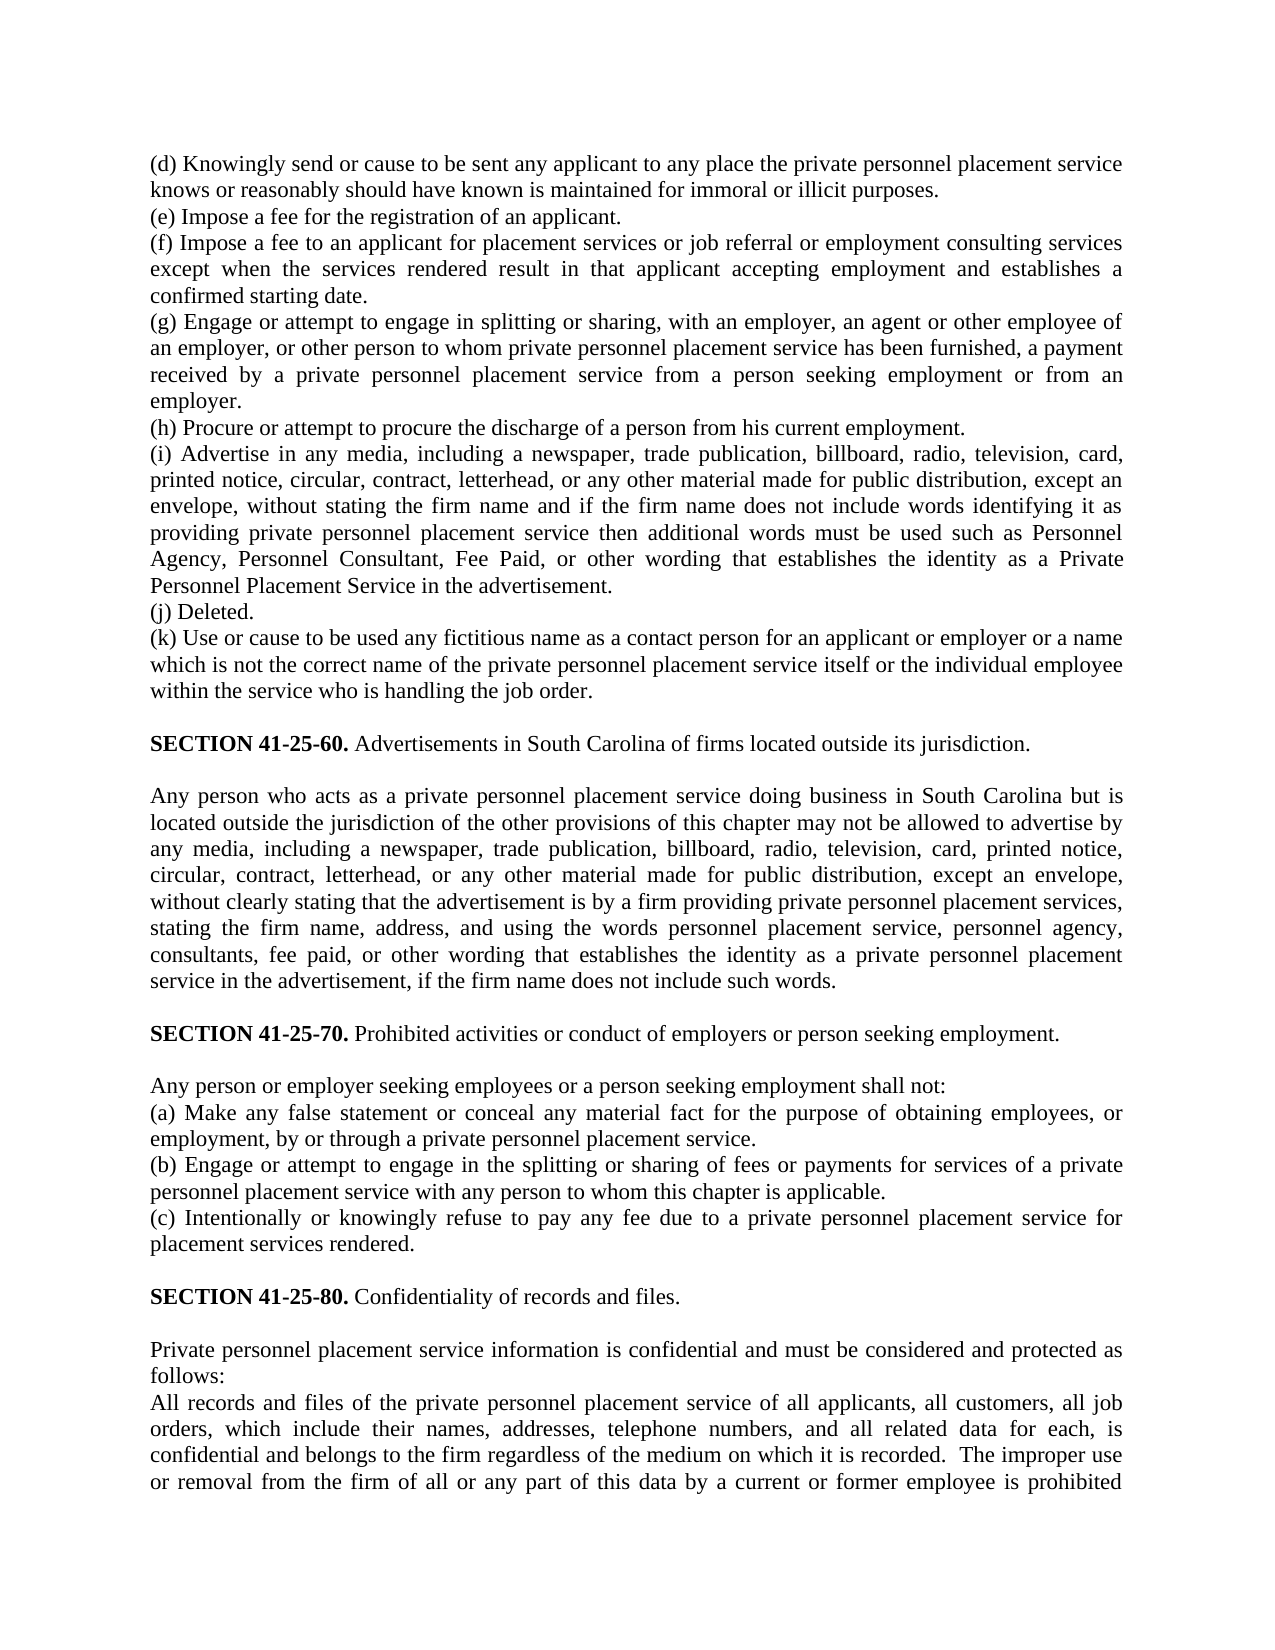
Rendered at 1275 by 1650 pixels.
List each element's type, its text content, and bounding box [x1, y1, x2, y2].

text (k) Use or cause to be used any fictitious name as a contact person for an applicant or employer or a name which is not the correct name of the private personnel placement service itself or the individual employee within the service who is handling the job order. [150, 624, 1125, 703]
text (i) Advertise in any media, including a newspaper, trade publication, billboard, radio, television, card, printed notice, circular, contract, letterhead, or any other material made for public distribution, except an envelope, without stating the firm name and if the firm name does not include words identifying it as providing private personnel placement service then additional words must be used such as Personnel Agency, Personnel Consultant, Fee Paid, or other wording that establishes the identity as a Private Personnel Placement Service in the advertisement. [150, 440, 1125, 598]
text (d) Knowingly send or cause to be sent any applicant to any place the private personnel placement service knows or reasonably should have known is maintained for immoral or illicit purposes. [150, 150, 1125, 203]
text (g) Engage or attempt to engage in splitting or sharing, with an employer, an agent or other employee of an employer, or other person to whom private personnel placement service has been furnished, a payment received by a private personnel placement service from a person seeking employment or from an employer. [150, 308, 1125, 413]
text SECTION 41-25-70. Prohibited activities or conduct of employers or person seeking employment. [150, 1020, 1125, 1046]
text SECTION 41-25-60. Advertisements in South Carolina of firms located outside its jurisdiction. [150, 730, 1125, 756]
text Any person or employer seeking employees or a person seeking employment shall not: [150, 1072, 1125, 1099]
text Private personnel placement service information is confidential and must be considered and protected as follows: [150, 1336, 1125, 1389]
text Any person who acts as a private personnel placement service doing business in South Carolina but is located outside the jurisdiction of the other provisions of this chapter may not be allowed to advertise by any media, including a newspaper, trade publication, billboard, radio, television, card, printed notice, circular, contract, letterhead, or any other material made for public distribution, except an envelope, without clearly stating that the advertisement is by a firm providing private personnel placement services, stating the firm name, address, and using the words personnel placement service, personnel agency, consultants, fee paid, or other wording that establishes the identity as a private personnel placement service in the advertisement, if the firm name does not include such words. [150, 782, 1125, 993]
text (e) Impose a fee for the registration of an applicant. [150, 203, 1125, 229]
text SECTION 41-25-80. Confidentiality of records and files. [150, 1283, 1125, 1309]
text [150, 1389, 1125, 1494]
text (b) Engage or attempt to engage in the splitting or sharing of fees or payments for services of a private personnel placement service with any person to whom this chapter is applicable. [150, 1151, 1125, 1204]
text (c) Intentionally or knowingly refuse to pay any fee due to a private personnel placement service for placement services rendered. [150, 1204, 1125, 1257]
text (h) Procure or attempt to procure the discharge of a person from his current employment. [150, 413, 1125, 440]
text (f) Impose a fee to an applicant for placement services or job referral or employment consulting services except when the services rendered result in that applicant accepting employment and establishes a confirmed starting date. [150, 229, 1125, 308]
text (j) Deleted. [150, 598, 1125, 624]
text (a) Make any false statement or conceal any material fact for the purpose of obtaining employees, or employment, by or through a private personnel placement service. [150, 1099, 1125, 1151]
